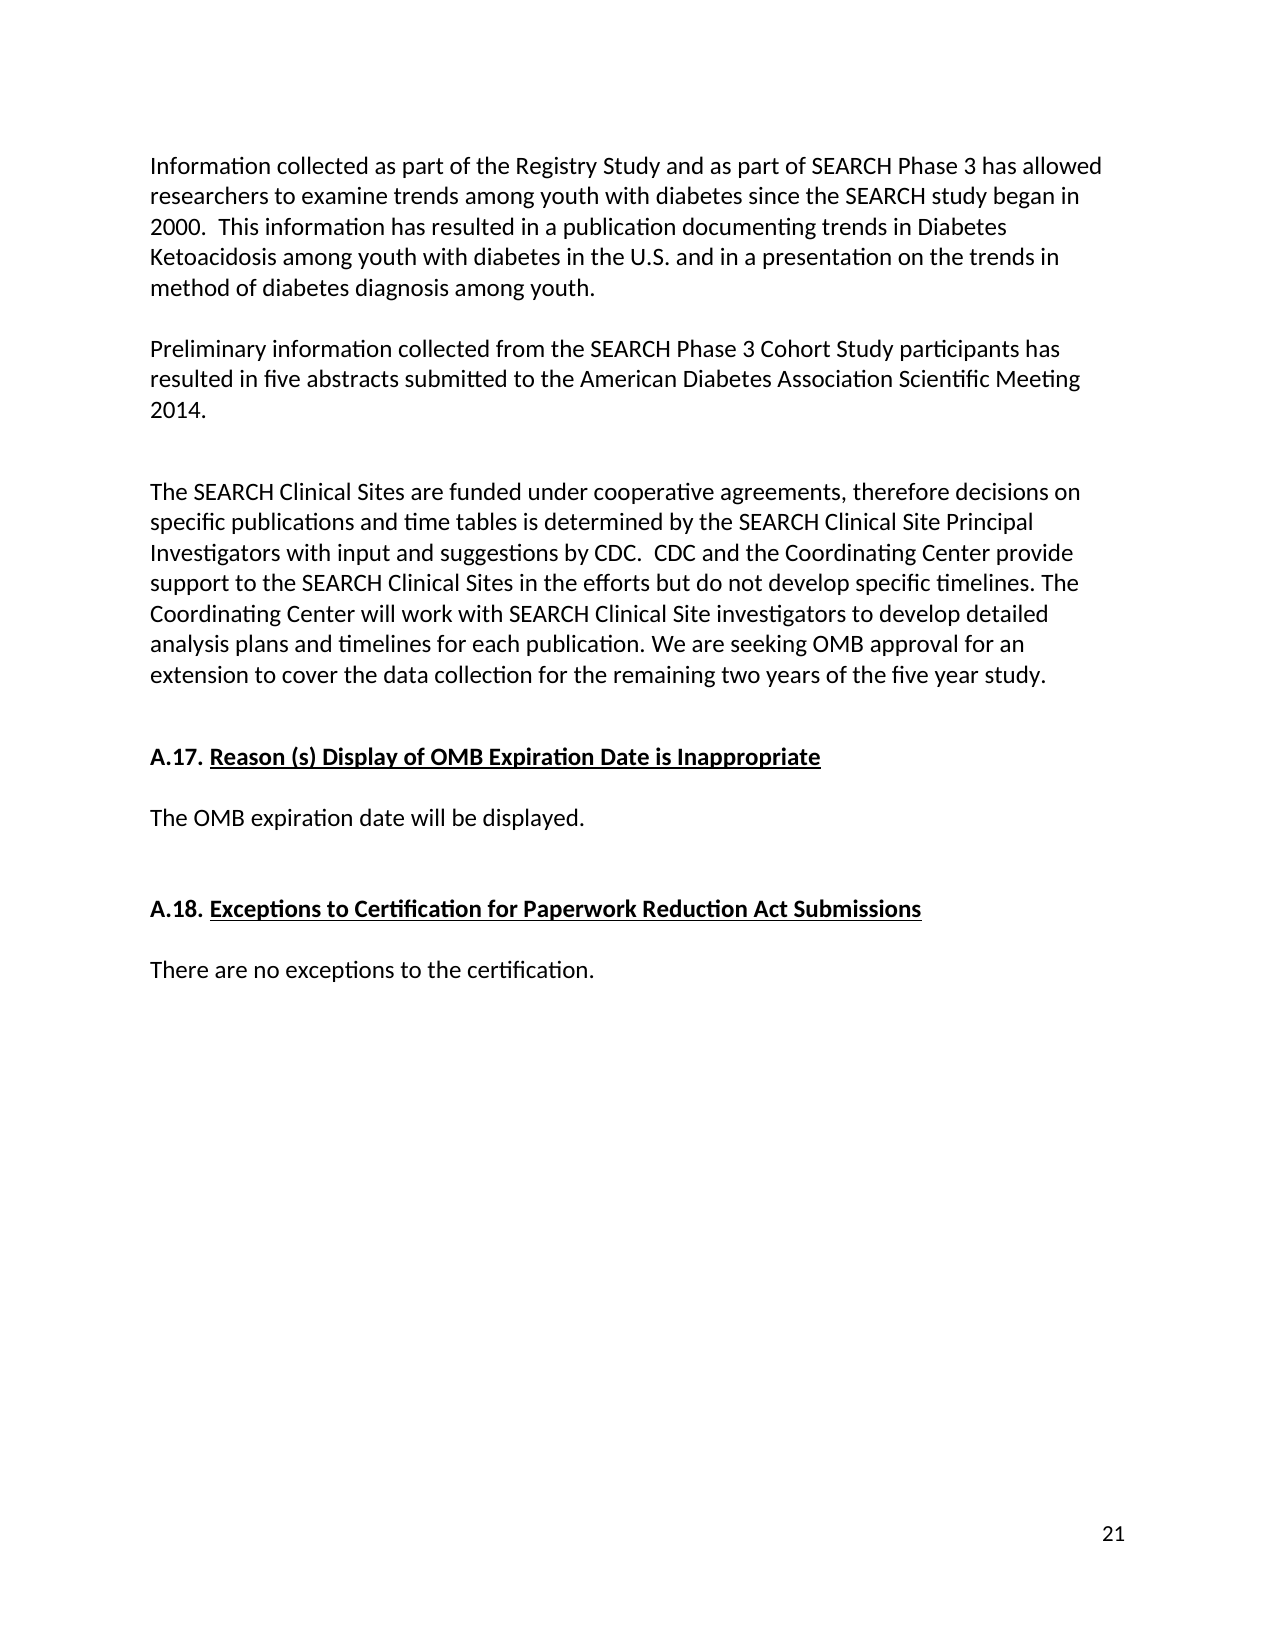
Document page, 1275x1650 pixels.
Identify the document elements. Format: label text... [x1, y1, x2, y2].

text There are no exceptions to the certification. [150, 955, 1125, 985]
text Preliminary information collected from the SEARCH Phase 3 Cohort Study participants has resulted in five abstracts submitted to the American Diabetes Association Scientific Meeting 2014. [150, 333, 1125, 425]
text A.18. Exceptions to Certification for Paperwork Reduction Act Submissions [150, 894, 1125, 924]
text A.17. Reason (s) Display of OMB Expiration Date is Inappropriate [150, 741, 1125, 772]
text The SEARCH Clinical Sites are funded under cooperative agreements, therefore decisions on specific publications and time tables is determined by the SEARCH Clinical Site Principal Investigators with input and suggestions by CDC. CDC and the Coordinating Center provide support to the SEARCH Clinical Sites in the efforts but do not develop specific timelines. The Coordinating Center will work with SEARCH Clinical Site investigators to develop detailed analysis plans and timelines for each publication. We are seeking OMB approval for an extension to cover the data collection for the remaining two years of the five year study. [150, 476, 1125, 690]
text The OMB expiration date will be displayed. [150, 802, 1125, 833]
text Information collected as part of the Registry Study and as part of SEARCH Phase 3 has allowed researchers to examine trends among youth with diabetes since the SEARCH study began in 2000. This information has resulted in a publication documenting trends in Diabetes Ketoacidosis among youth with diabetes in the U.S. and in a presentation on the trends in method of diabetes diagnosis among youth. [150, 150, 1125, 303]
